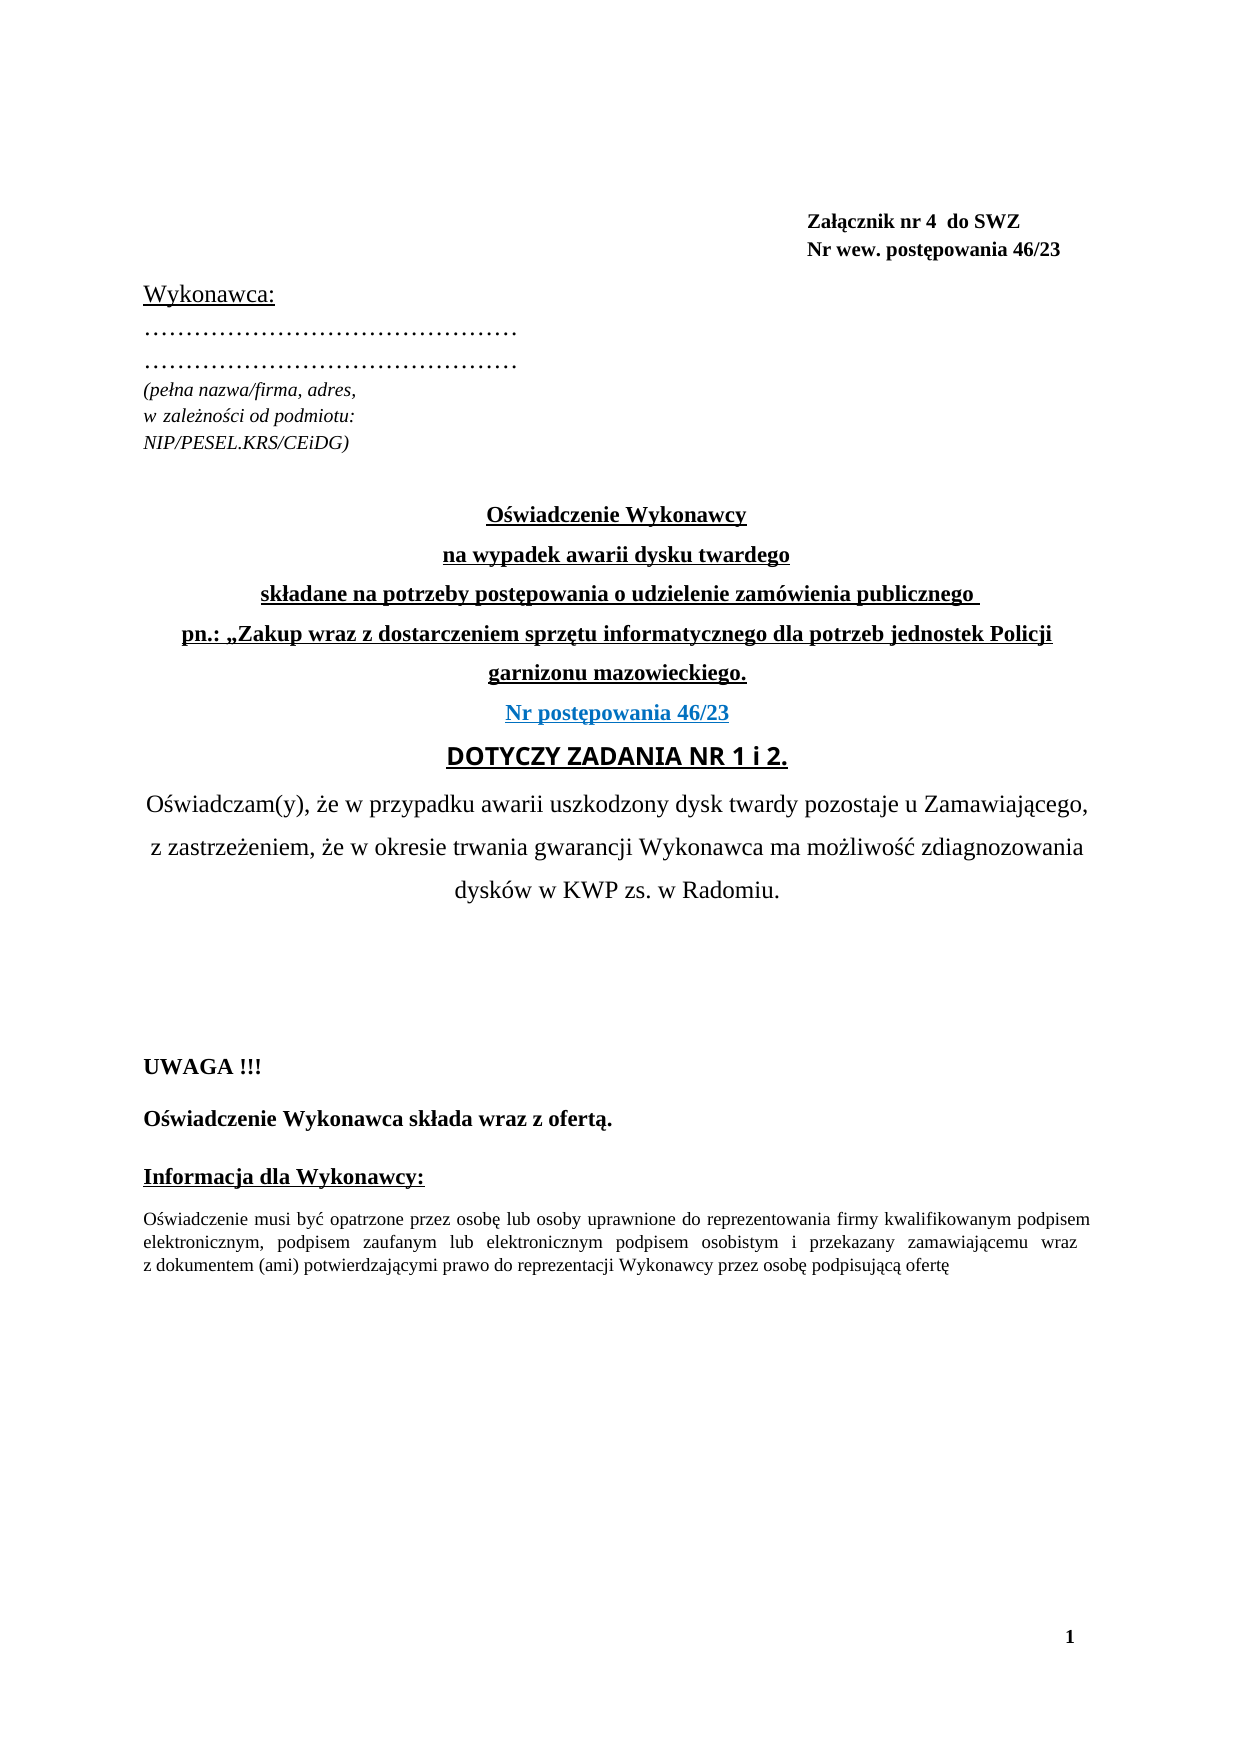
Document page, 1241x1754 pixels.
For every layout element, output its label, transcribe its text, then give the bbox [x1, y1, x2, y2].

text Nr wew. postępowania 46/23 [734, 237, 1091, 261]
text składane na potrzeby postępowania o udzielenie zamówienia publicznego [143, 580, 1091, 607]
text Załącznik nr 4 do SWZ [734, 136, 1091, 236]
text (pełna nazwa/firma, adres, w zależności od podmiotu: [143, 378, 456, 427]
text UWAGA !!! [143, 1056, 1091, 1079]
text Oświadczenie Wykonawca składa wraz z ofertą. [143, 1102, 1091, 1132]
text Oświadczenie Wykonawcy [143, 501, 1089, 528]
text Nr postępowania 46/23 [143, 699, 1091, 725]
text DOTYCZY ZADANIA NR 1 i 2. [143, 738, 1091, 772]
text Wykonawca: [143, 279, 1091, 308]
text Oświadczenie musi być opatrzone przez osobę lub osoby uprawnione do reprezentowania firmy kwalifikowanym podpisem elektronicznym, podpisem zaufanym lub elektronicznym podpisem osobistym i przekazany zamawiającemu wraz z dokumentem (ami) potwierdzającymi prawo do reprezentacji Wykonawcy przez osobę podpisującą ofertę [143, 1208, 1091, 1276]
text ……………………………………… [143, 345, 1091, 374]
text Oświadczam(y), że w przypadku awarii uszkodzony dysk twardy pozostaje u Zamawiającego, z zastrzeżeniem, że w okresie trwania gwarancji Wykonawca ma możliwość zdiagnozowania dysków w KWP zs. w Radomiu. [143, 789, 1091, 904]
text Informacja dla Wykonawcy: [143, 1163, 1091, 1189]
text NIP/PESEL.KRS/CEiDG) [143, 431, 456, 453]
text ……………………………………… [143, 312, 1091, 341]
text pn.: „Zakup wraz z dostarczeniem sprzętu informatycznego dla potrzeb jednostek Policji garnizonu mazowieckiego. [143, 620, 1091, 686]
text na wypadek awarii dysku twardego [143, 541, 1089, 567]
